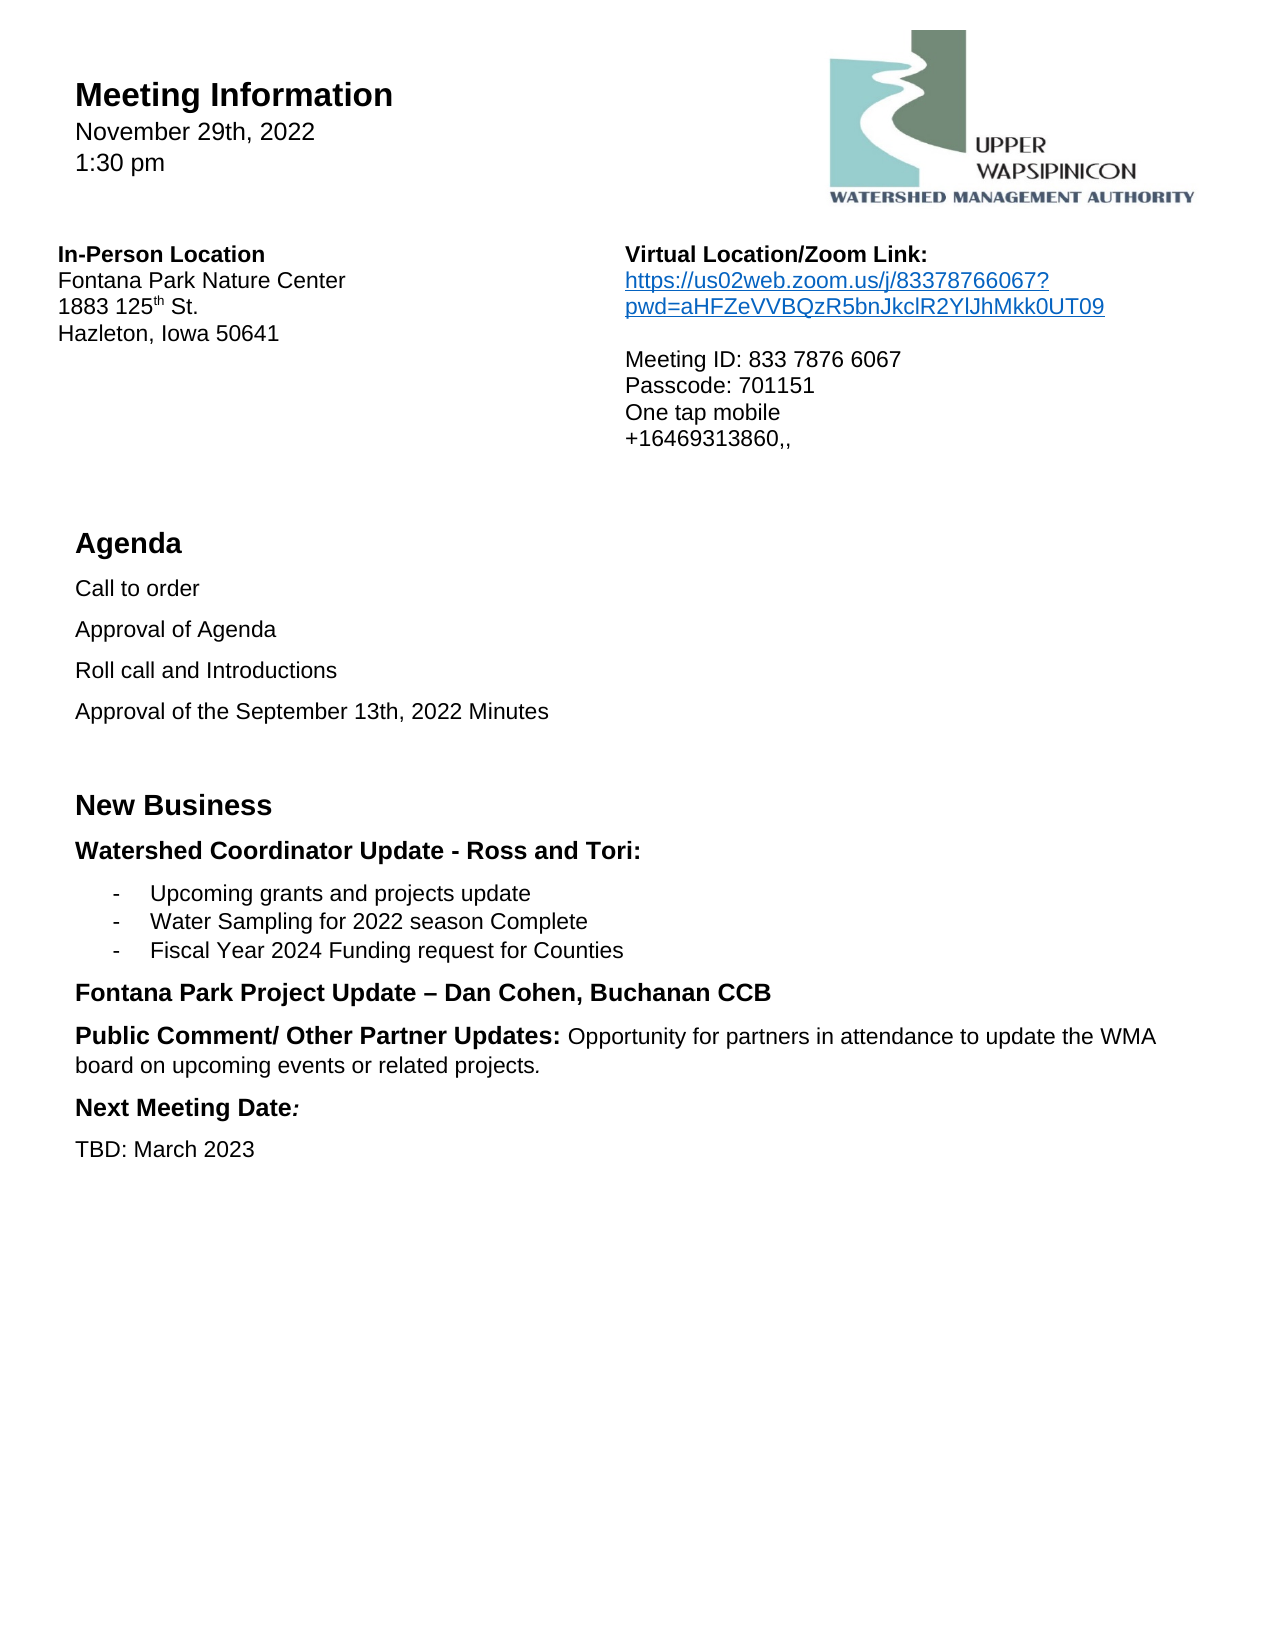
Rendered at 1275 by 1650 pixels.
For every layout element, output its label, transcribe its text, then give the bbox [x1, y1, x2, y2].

text Public Comment/ Other Partner Updates: Opportunity for partners in attendance to update the WMA board on upcoming events or related projects. [75, 1021, 1200, 1078]
text TBD: March 2023 [75, 1136, 1200, 1163]
text Fontana Park Project Update – Dan Cohen, Buchanan CCB [75, 977, 1200, 1006]
list Water Sampling for 2022 season Complete [112, 908, 1200, 934]
picture [805, 30, 1211, 209]
text Approval of Agenda [75, 616, 1200, 642]
text New Business [75, 787, 1200, 821]
text Agenda [75, 526, 1200, 560]
text Call to order [75, 575, 1200, 601]
text November 29th, 2022 [75, 116, 805, 145]
text Watershed Coordinator Update - Ross and Tori: [75, 836, 1200, 865]
list Fiscal Year 2024 Funding request for Counties [112, 937, 1200, 963]
table_header In-Person Location Fontana Park Nature Center 1883 125th St. Hazleton, Iowa 50641 [46, 241, 614, 478]
text Next Meeting Date: [75, 1093, 1200, 1122]
text 1:30 pm [75, 147, 805, 176]
list Upcoming grants and projects update [112, 880, 1200, 906]
text Approval of the September 13th, 2022 Minutes [75, 698, 1200, 724]
text Meeting Information [75, 75, 805, 113]
text Roll call and Introductions [75, 657, 1200, 683]
table_header Virtual Location/Zoom Link: https://us02web.zoom.us/j/83378766067?pwd=aHFZeVVBQzR5bnJkclR2YlJhMkk0UT09 Meeting ID: 833 7876 6067 Passcode: 701151 One tap mobile +16469313860,, [614, 241, 1181, 478]
